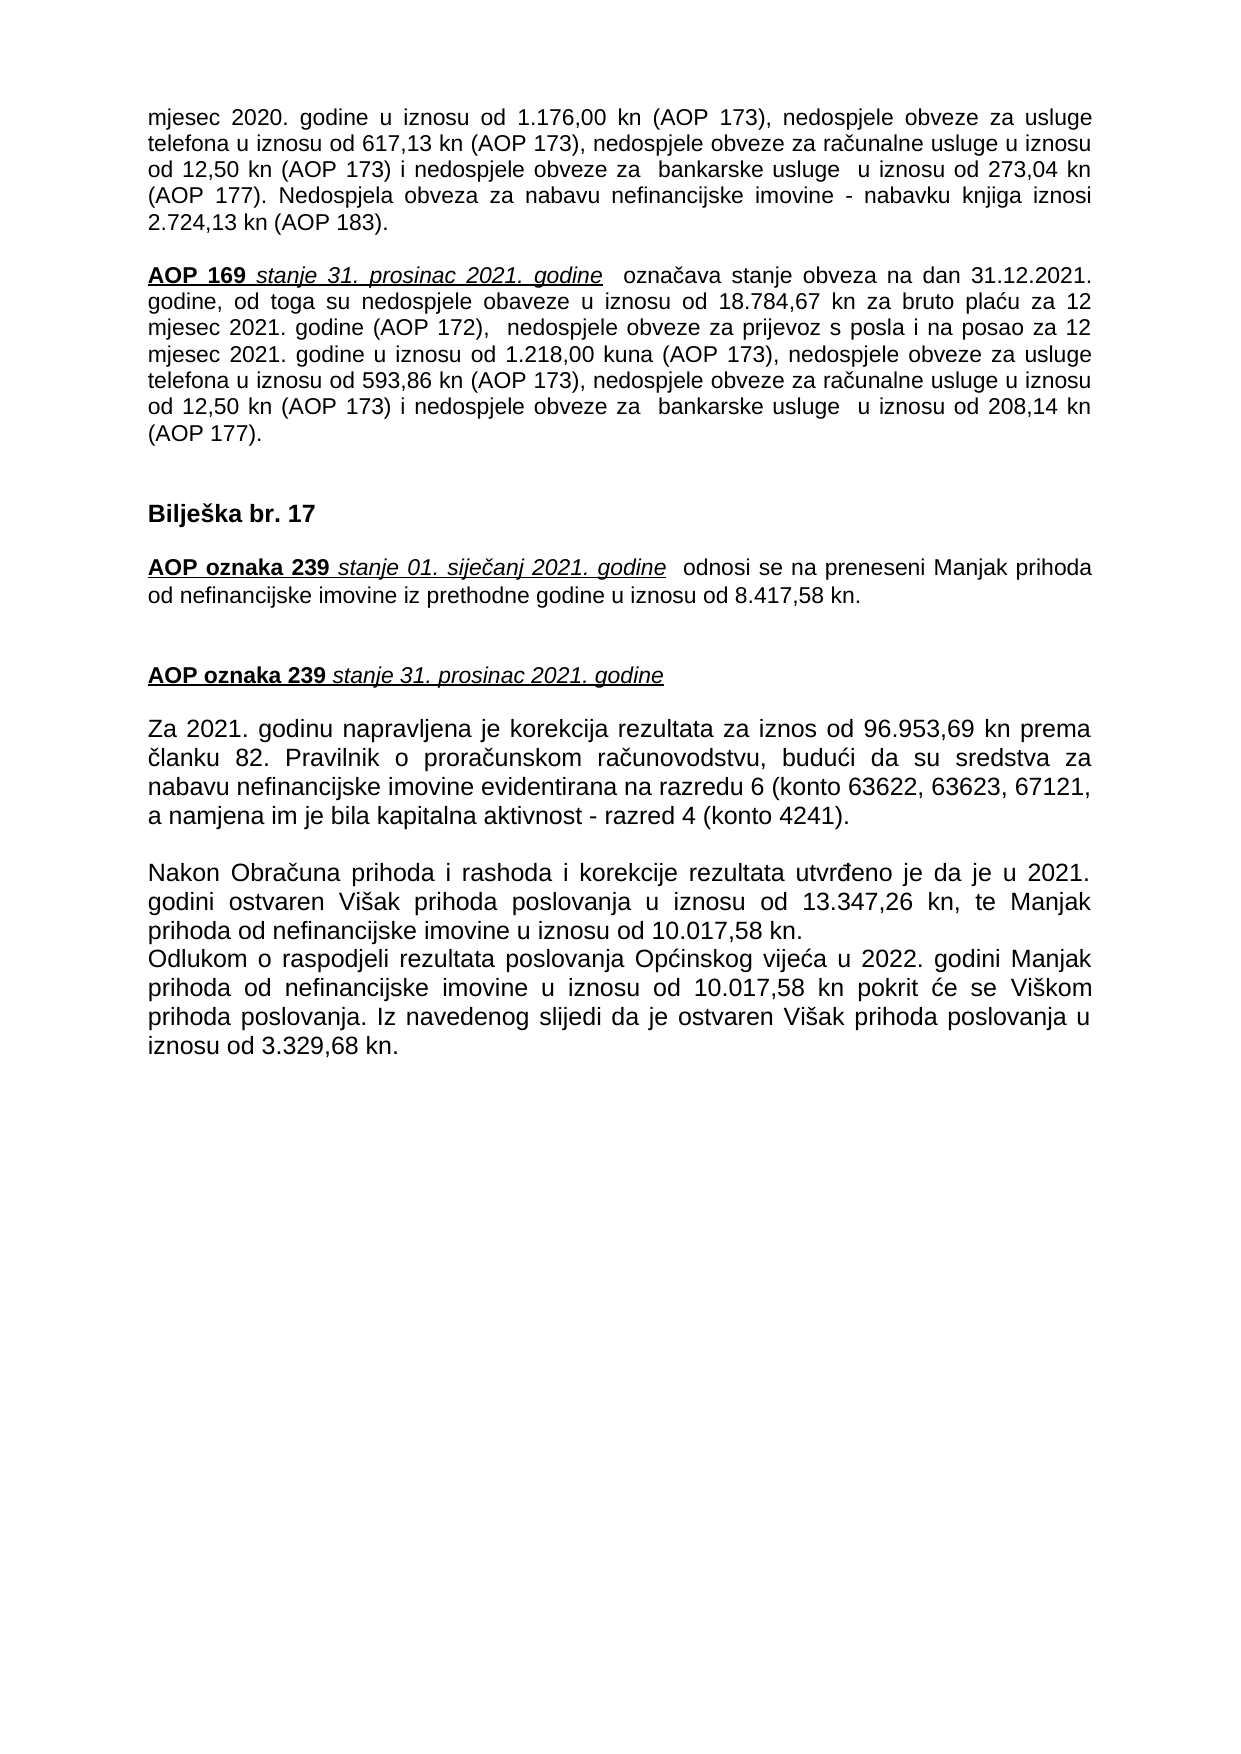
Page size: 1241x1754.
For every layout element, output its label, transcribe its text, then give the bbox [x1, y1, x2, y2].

text Za 2021. godinu napravljena je korekcija rezultata za iznos od 96.953,69 kn prema članku 82. Pravilnik o proračunskom računovodstvu, budući da su sredstva za nabavu nefinancijske imovine evidentirana na razredu 6 (konto 63622, 63623, 67121, a namjena im je bila kapitalna aktivnost - razred 4 (konto 4241). [148, 714, 1093, 829]
text AOP oznaka 239 stanje 01. siječanj 2021. godine odnosi se na preneseni Manjak prihoda od nefinancijske imovine iz prethodne godine u iznosu od 8.417,58 kn. [148, 554, 1093, 609]
text AOP oznaka 239 stanje 31. prosinac 2021. godine [148, 662, 1093, 688]
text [148, 103, 1093, 235]
text Nakon Obračuna prihoda i rashoda i korekcije rezultata utvrđeno je da je u 2021. godini ostvaren Višak prihoda poslovanja u iznosu od 13.347,26 kn, te Manjak prihoda od nefinancijske imovine u iznosu od 10.017,58 kn. [148, 858, 1093, 944]
text Odlukom o raspodjeli rezultata poslovanja Općinskog vijeća u 2022. godini Manjak prihoda od nefinancijske imovine u iznosu od 10.017,58 kn pokrit će se Viškom prihoda poslovanja. Iz navedenog slijedi da je ostvaren Višak prihoda poslovanja u iznosu od 3.329,68 kn. [148, 944, 1093, 1059]
text Bilješka br. 17 [148, 499, 1093, 527]
text AOP 169 stanje 31. prosinac 2021. godine označava stanje obveza na dan 31.12.2021. godine, od toga su nedospjele obaveze u iznosu od 18.784,67 kn za bruto plaću za 12 mjesec 2021. godine (AOP 172), nedospjele obveze za prijevoz s posla i na posao za 12 mjesec 2021. godine u iznosu od 1.218,00 kuna (AOP 173), nedospjele obveze za usluge telefona u iznosu od 593,86 kn (AOP 173), nedospjele obveze za računalne usluge u iznosu od 12,50 kn (AOP 173) i nedospjele obveze za bankarske usluge u iznosu od 208,14 kn (AOP 177). [148, 262, 1093, 446]
